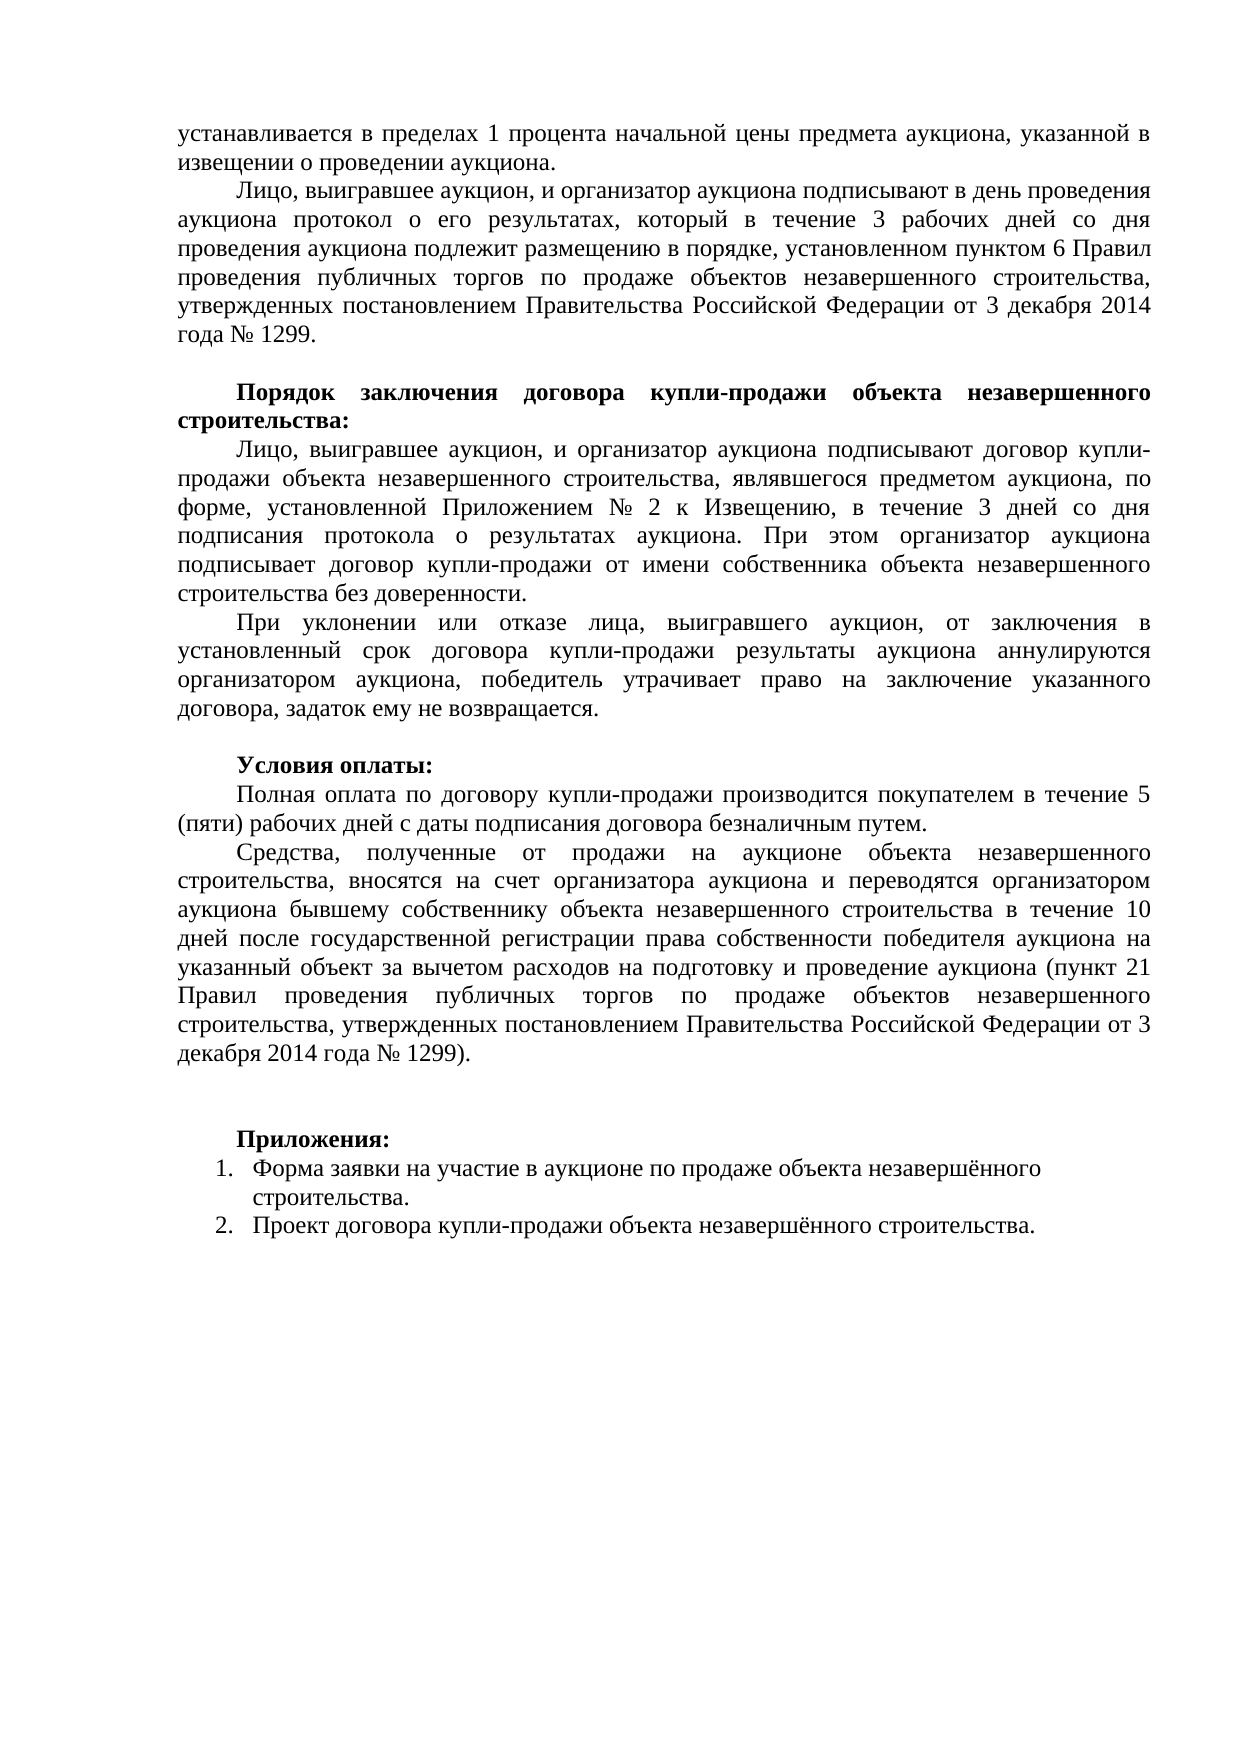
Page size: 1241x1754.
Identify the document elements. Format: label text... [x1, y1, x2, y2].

text Полная оплата по договору купли-продажи производится покупателем в течение 5 (пяти) рабочих дней с даты подписания договора безналичным путем. [177, 779, 1152, 837]
text Лицо, выигравшее аукцион, и организатор аукциона подписывают договор купли-продажи объекта незавершенного строительства, являвшегося предметом аукциона, по форме, установленной Приложением № 2 к Извещению, в течение 3 дней со дня подписания протокола о результатах аукциона. При этом организатор аукциона подписывает договор купли-продажи от имени собственника объекта незавершенного строительства без доверенности. [177, 434, 1152, 607]
text Лицо, выигравшее аукцион, и организатор аукциона подписывают в день проведения аукциона протокол о его результатах, который в течение 3 рабочих дней со дня проведения аукциона подлежит размещению в порядке, установленном пунктом 6 Правил проведения публичных торгов по продаже объектов незавершенного строительства, утвержденных постановлением Правительства Российской Федерации от 3 декабря 2014 года № 1299. [177, 176, 1152, 348]
list Проект договора купли-продажи объекта незавершённого строительства. [215, 1211, 1152, 1239]
text Условия оплаты: [177, 751, 1152, 779]
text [177, 118, 1152, 176]
text При уклонении или отказе лица, выигравшего аукцион, от заключения в установленный срок договора купли-продажи результаты аукциона аннулируются организатором аукциона, победитель утрачивает право на заключение указанного договора, задаток ему не возвращается. [177, 607, 1152, 722]
text Порядок заключения договора купли-продажи объекта незавершенного строительства: [177, 377, 1152, 434]
text Средства, полученные от продажи на аукционе объекта незавершенного строительства, вносятся на счет организатора аукциона и переводятся организатором аукциона бывшему собственнику объекта незавершенного строительства в течение 10 дней после государственной регистрации права собственности победителя аукциона на указанный объект за вычетом расходов на подготовку и проведение аукциона (пункт 21 Правил проведения публичных торгов по продаже объектов незавершенного строительства, утвержденных постановлением Правительства Российской Федерации от 3 декабря 2014 года № 1299). [177, 837, 1152, 1067]
text Приложения: [177, 1124, 1152, 1153]
list Форма заявки на участие в аукционе по продаже объекта незавершённого строительства. [215, 1153, 1152, 1211]
